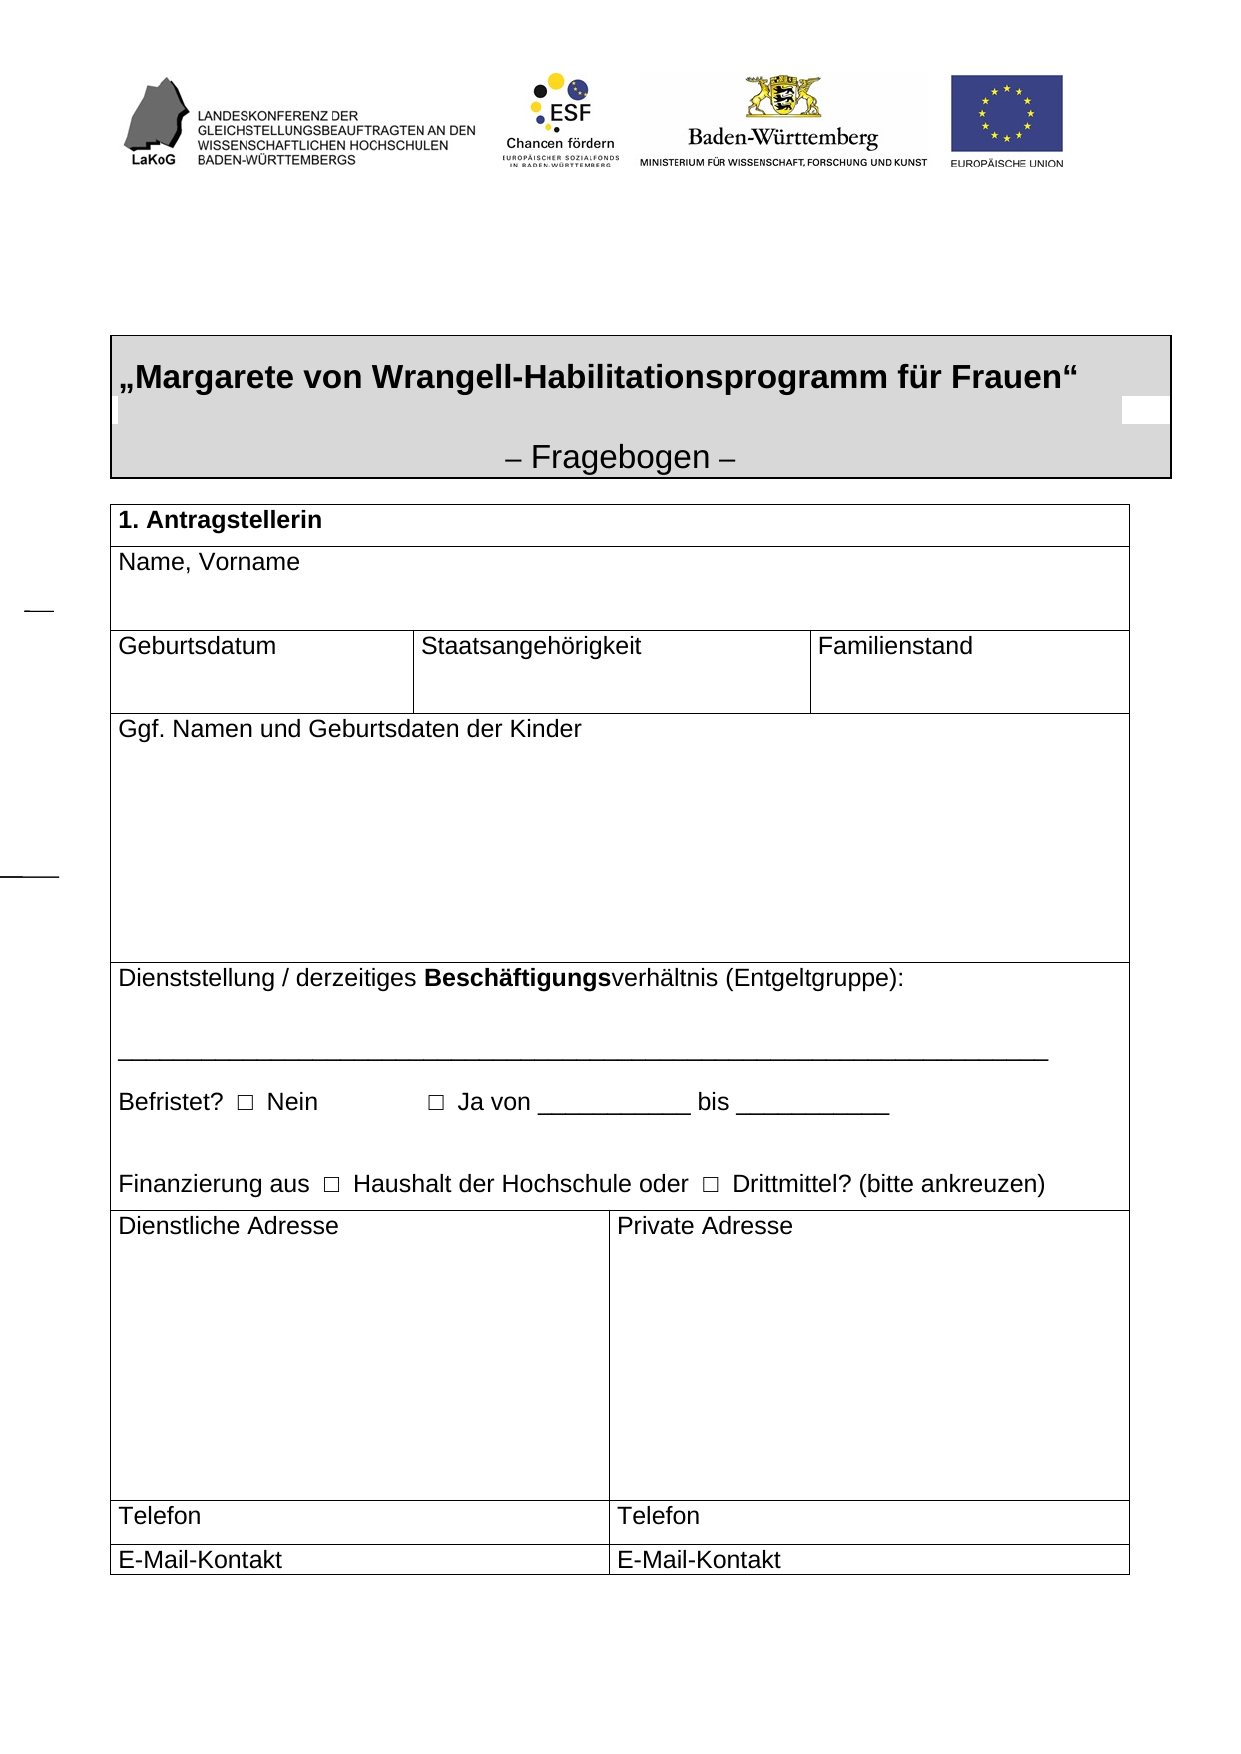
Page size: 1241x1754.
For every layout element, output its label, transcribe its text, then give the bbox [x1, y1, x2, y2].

table_cell Ggf. Namen und Geburtsdaten der Kinder [111, 714, 1129, 962]
table_cell Telefon [111, 1501, 609, 1544]
table_cell Name, Vorname [111, 547, 1129, 630]
table_cell Familienstand [811, 631, 1129, 713]
table_cell Telefon [610, 1501, 1129, 1544]
table_cell Dienstliche Adresse [111, 1211, 609, 1500]
table_header 1. Antragstellerin [111, 505, 1129, 546]
table_cell Staatsangehörigkeit [414, 631, 810, 713]
table_cell E-Mail-Kontakt [610, 1545, 1129, 1574]
picture [118, 73, 1064, 167]
table_cell Dienststellung / derzeitiges Beschäftigungsverhältnis (Entgeltgruppe): ___________________________________________________________________ Befristet? □ Nein □ Ja von ___________ bis ___________ Finanzierung aus □ Haushalt der Hochschule oder □ Drittmittel? (bitte ankreuzen) [111, 963, 1129, 1210]
table_cell E-Mail-Kontakt [111, 1545, 609, 1574]
text – Fragebogen – [112, 414, 1170, 477]
text „Margarete von Wrangell-Habilitationsprogramm für Frauen“ [112, 336, 1170, 396]
table_cell Geburtsdatum [111, 631, 413, 713]
table_cell Private Adresse [610, 1211, 1129, 1500]
